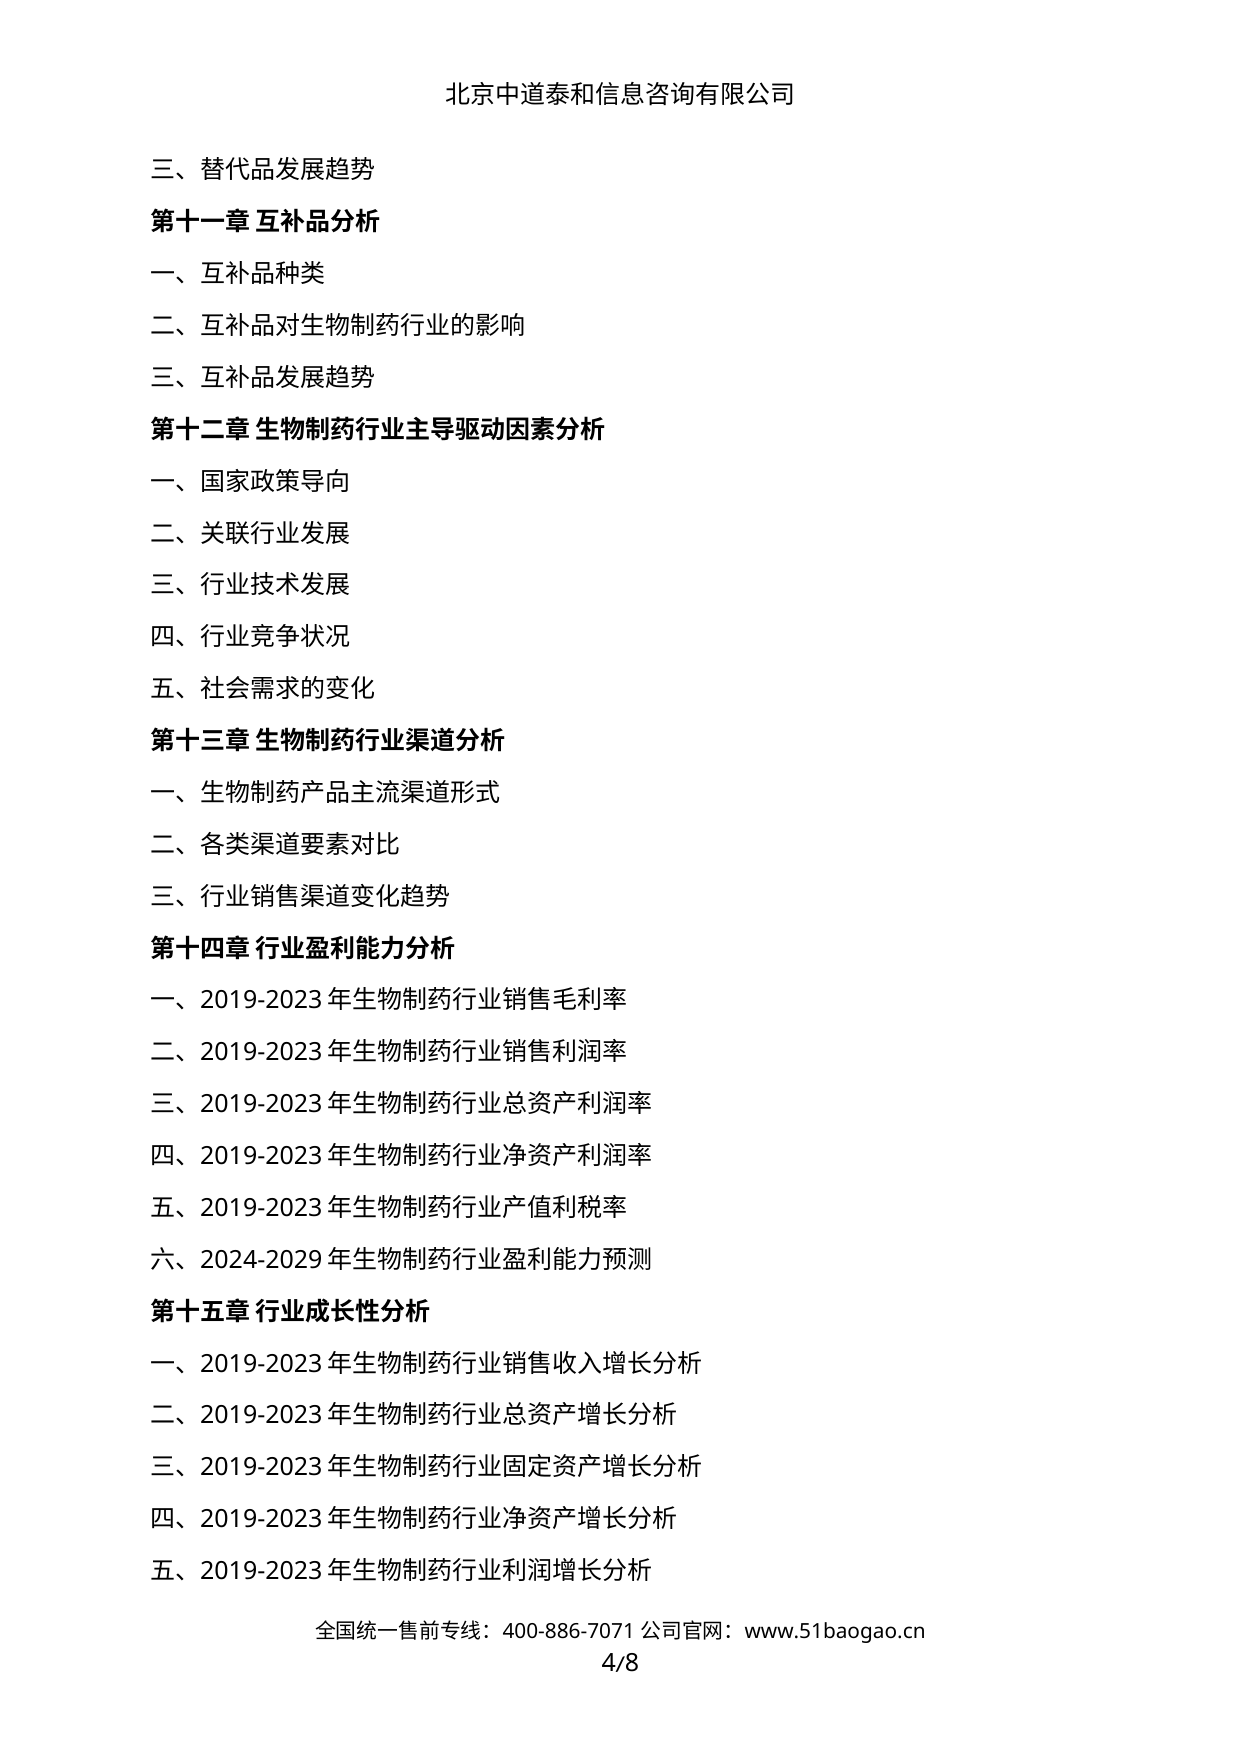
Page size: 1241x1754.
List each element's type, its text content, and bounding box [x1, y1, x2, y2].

text 五、社会需求的变化 [150, 669, 1090, 705]
text 三、互补品发展趋势 [150, 357, 1090, 394]
text 一、互补品种类 [150, 254, 1090, 290]
text 四、行业竞争状况 [150, 617, 1090, 653]
text 三、行业技术发展 [150, 565, 1090, 601]
text 三、行业销售渠道变化趋势 [150, 876, 1090, 912]
text 五、2019-2023年生物制药行业产值利税率 [150, 1187, 1090, 1224]
text 四、2019-2023年生物制药行业净资产增长分析 [150, 1499, 1090, 1535]
text 二、2019-2023年生物制药行业总资产增长分析 [150, 1395, 1090, 1431]
text 二、2019-2023年生物制药行业销售利润率 [150, 1032, 1090, 1068]
text 一、国家政策导向 [150, 461, 1090, 497]
text 二、关联行业发展 [150, 513, 1090, 549]
text 四、2019-2023年生物制药行业净资产利润率 [150, 1136, 1090, 1172]
text 一、2019-2023年生物制药行业销售毛利率 [150, 980, 1090, 1016]
text 第十五章 行业成长性分析 [150, 1291, 1090, 1327]
text 三、2019-2023年生物制药行业总资产利润率 [150, 1084, 1090, 1120]
text 第十四章 行业盈利能力分析 [150, 928, 1090, 964]
text 第十一章 互补品分析 [150, 202, 1090, 238]
text 三、2019-2023年生物制药行业固定资产增长分析 [150, 1447, 1090, 1483]
text 五、2019-2023年生物制药行业利润增长分析 [150, 1551, 1090, 1587]
text 二、各类渠道要素对比 [150, 824, 1090, 861]
text 第十二章 生物制药行业主导驱动因素分析 [150, 409, 1090, 446]
text 二、互补品对生物制药行业的影响 [150, 306, 1090, 342]
text 第十三章 生物制药行业渠道分析 [150, 721, 1090, 757]
text 六、2024-2029年生物制药行业盈利能力预测 [150, 1239, 1090, 1276]
text 三、替代品发展趋势 [150, 150, 1090, 186]
text 一、2019-2023年生物制药行业销售收入增长分析 [150, 1343, 1090, 1379]
text 一、生物制药产品主流渠道形式 [150, 772, 1090, 809]
